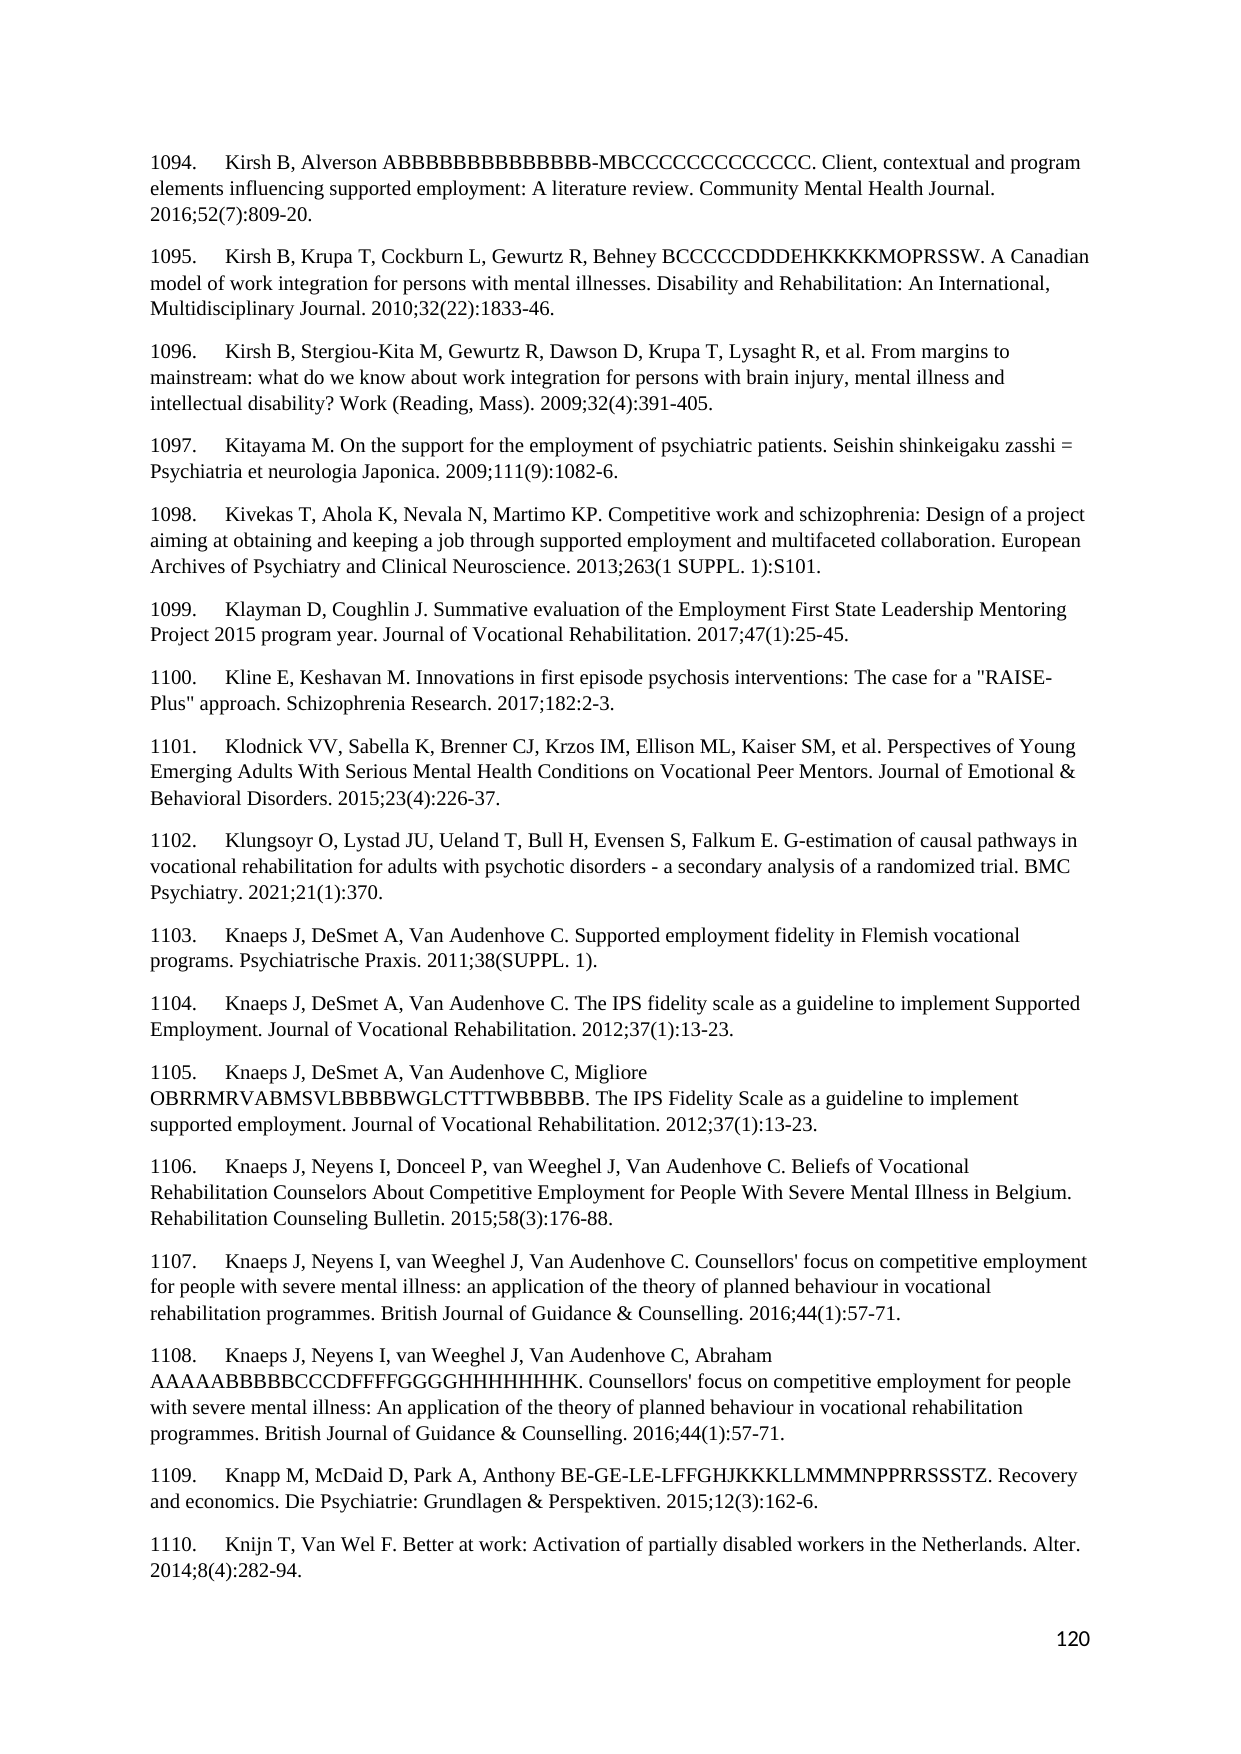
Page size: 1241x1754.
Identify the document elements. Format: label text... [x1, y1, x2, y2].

text 1105. Knaeps J, DeSmet A, Van Audenhove C, Migliore OBRRMRVABMSVLBBBBWGLCTTTWBBBBB. The IPS Fidelity Scale as a guideline to implement supported employment. Journal of Vocational Rehabilitation. 2012;37(1):13-23. [150, 1059, 1090, 1136]
text 1107. Knaeps J, Neyens I, van Weeghel J, Van Audenhove C. Counsellors' focus on competitive employment for people with severe mental illness: an application of the theory of planned behaviour in vocational rehabilitation programmes. British Journal of Guidance & Counselling. 2016;44(1):57-71. [150, 1248, 1090, 1324]
text 1109. Knapp M, McDaid D, Park A, Anthony BE-GE-LE-LFFGHJKKKLLMMMNPPRRSSSTZ. Recovery and economics. Die Psychiatrie: Grundlagen & Perspektiven. 2015;12(3):162-6. [150, 1463, 1090, 1513]
text 1097. Kitayama M. On the support for the employment of psychiatric patients. Seishin shinkeigaku zasshi = Psychiatria et neurologia Japonica. 2009;111(9):1082-6. [150, 433, 1090, 483]
text 1102. Klungsoyr O, Lystad JU, Ueland T, Bull H, Evensen S, Falkum E. G-estimation of causal pathways in vocational rehabilitation for adults with psychotic disorders - a secondary analysis of a randomized trial. BMC Psychiatry. 2021;21(1):370. [150, 828, 1090, 904]
text 1100. Kline E, Keshavan M. Innovations in first episode psychosis interventions: The case for a "RAISE-Plus" approach. Schizophrenia Research. 2017;182:2-3. [150, 665, 1090, 715]
text 1110. Knijn T, Van Wel F. Better at work: Activation of partially disabled workers in the Netherlands. Alter. 2014;8(4):282-94. [150, 1532, 1090, 1582]
text 1096. Kirsh B, Stergiou-Kita M, Gewurtz R, Dawson D, Krupa T, Lysaght R, et al. From margins to mainstream: what do we know about work integration for persons with brain injury, mental illness and intellectual disability? Work (Reading, Mass). 2009;32(4):391-405. [150, 339, 1090, 415]
text 1104. Knaeps J, DeSmet A, Van Audenhove C. The IPS fidelity scale as a guideline to implement Supported Employment. Journal of Vocational Rehabilitation. 2012;37(1):13-23. [150, 991, 1090, 1041]
text 1103. Knaeps J, DeSmet A, Van Audenhove C. Supported employment fidelity in Flemish vocational programs. Psychiatrische Praxis. 2011;38(SUPPL. 1). [150, 922, 1090, 972]
text 1098. Kivekas T, Ahola K, Nevala N, Martimo KP. Competitive work and schizophrenia: Design of a project aiming at obtaining and keeping a job through supported employment and multifaceted collaboration. European Archives of Psychiatry and Clinical Neuroscience. 2013;263(1 SUPPL. 1):S101. [150, 502, 1090, 578]
text 1094. Kirsh B, Alverson ABBBBBBBBBBBBBB-MBCCCCCCCCCCCCC. Client, contextual and program elements influencing supported employment: A literature review. Community Mental Health Journal. 2016;52(7):809-20. [150, 150, 1090, 226]
text 1106. Knaeps J, Neyens I, Donceel P, van Weeghel J, Van Audenhove C. Beliefs of Vocational Rehabilitation Counselors About Competitive Employment for People With Severe Mental Illness in Belgium. Rehabilitation Counseling Bulletin. 2015;58(3):176-88. [150, 1154, 1090, 1230]
text 1101. Klodnick VV, Sabella K, Brenner CJ, Krzos IM, Ellison ML, Kaiser SM, et al. Perspectives of Young Emerging Adults With Serious Mental Health Conditions on Vocational Peer Mentors. Journal of Emotional & Behavioral Disorders. 2015;23(4):226-37. [150, 733, 1090, 809]
text 1099. Klayman D, Coughlin J. Summative evaluation of the Employment First State Leadership Mentoring Project 2015 program year. Journal of Vocational Rehabilitation. 2017;47(1):25-45. [150, 596, 1090, 646]
text 1095. Kirsh B, Krupa T, Cockburn L, Gewurtz R, Behney BCCCCCDDDEHKKKKMOPRSSW. A Canadian model of work integration for persons with mental illnesses. Disability and Rehabilitation: An International, Multidisciplinary Journal. 2010;32(22):1833-46. [150, 244, 1090, 320]
text 1108. Knaeps J, Neyens I, van Weeghel J, Van Audenhove C, Abraham AAAAABBBBBCCCDFFFFGGGGHHHHHHHK. Counsellors' focus on competitive employment for people with severe mental illness: An application of the theory of planned behaviour in vocational rehabilitation programmes. British Journal of Guidance & Counselling. 2016;44(1):57-71. [150, 1343, 1090, 1445]
